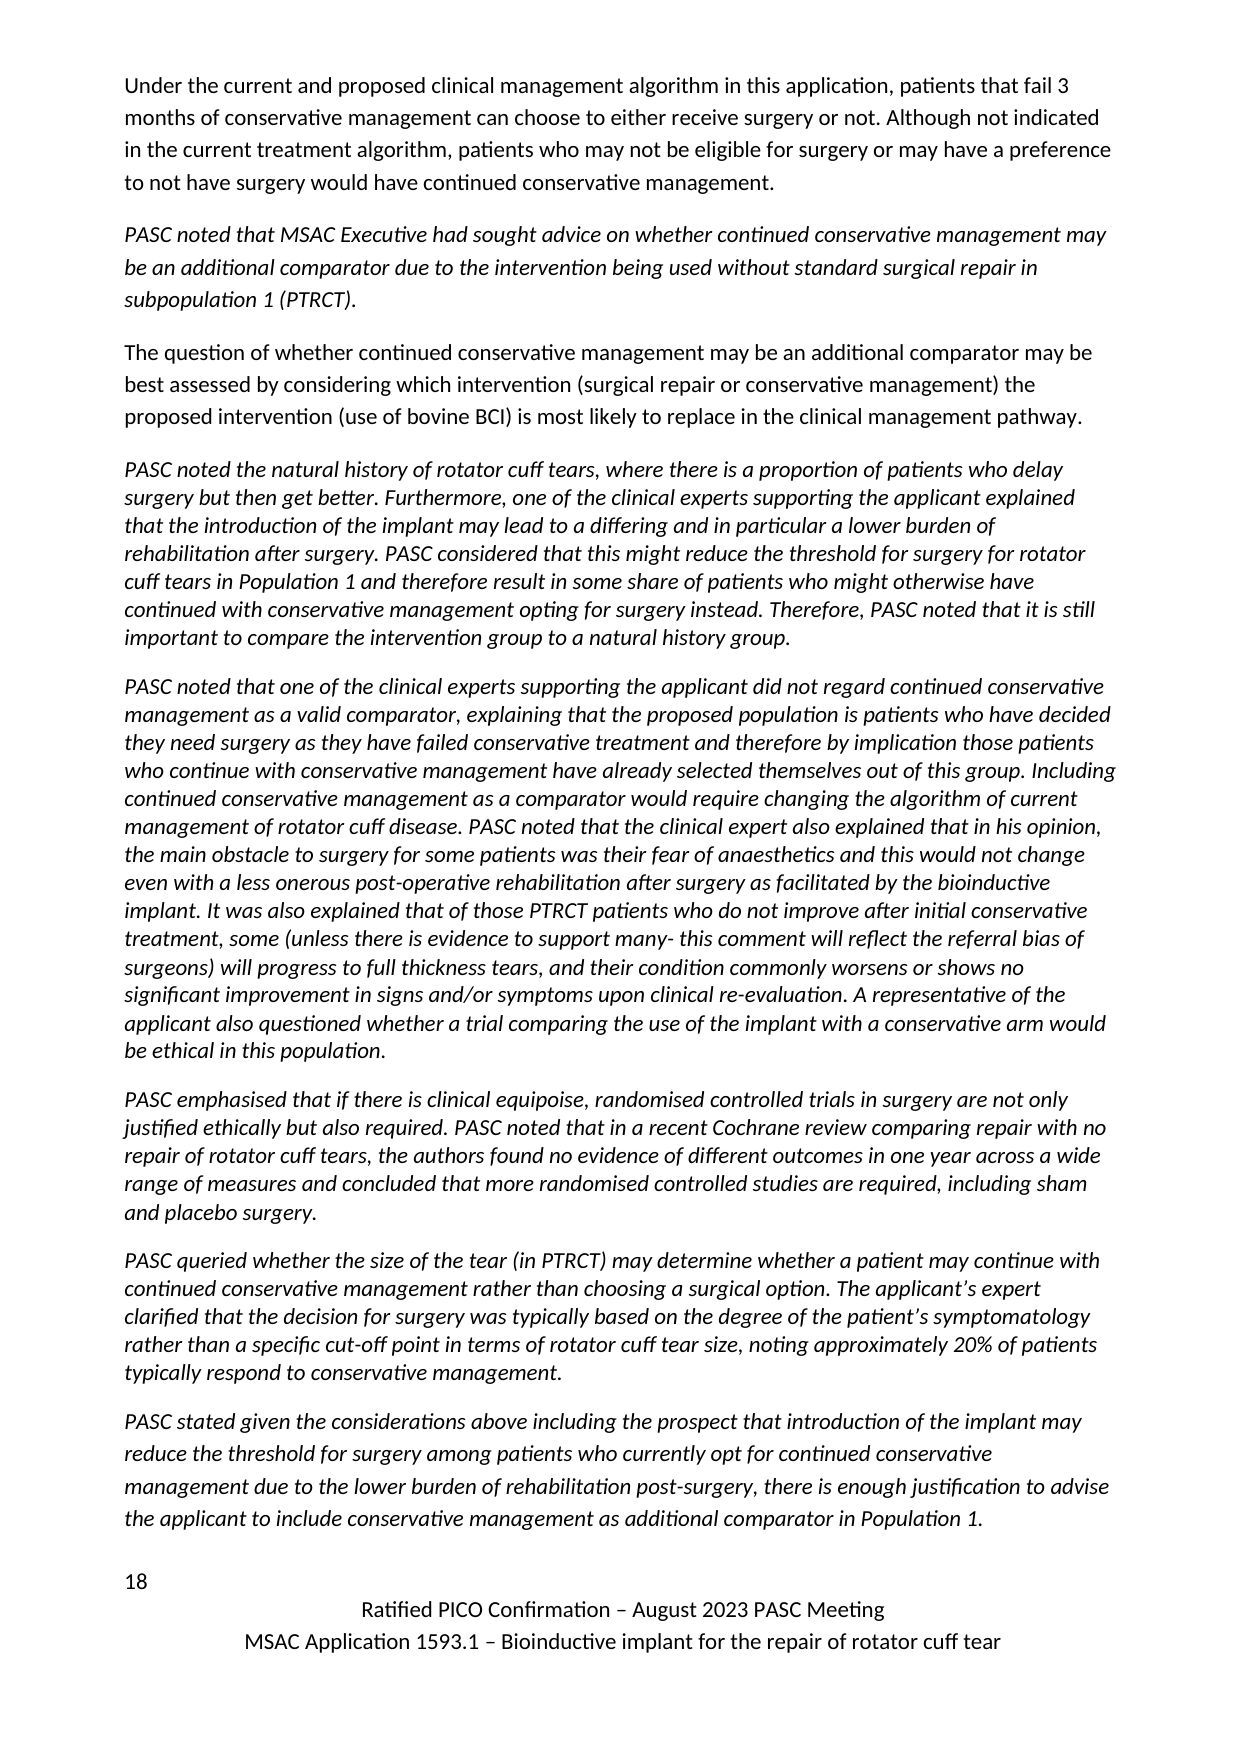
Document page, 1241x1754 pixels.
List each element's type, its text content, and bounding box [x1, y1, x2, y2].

text PASC noted that one of the clinical experts supporting the applicant did not regard continued conservative management as a valid comparator, explaining that the proposed population is patients who have decided they need surgery as they have failed conservative treatment and therefore by implication those patients who continue with conservative management have already selected themselves out of this group. Including continued conservative management as a comparator would require changing the algorithm of current management of rotator cuff disease. PASC noted that the clinical expert also explained that in his opinion, the main obstacle to surgery for some patients was their fear of anaesthetics and this would not change even with a less onerous post-operative rehabilitation after surgery as facilitated by the bioinductive implant. It was also explained that of those PTRCT patients who do not improve after initial conservative treatment, some (unless there is evidence to support many- this comment will reflect the referral bias of surgeons) will progress to full thickness tears, and their condition commonly worsens or shows no significant improvement in signs and/or symptoms upon clinical re-evaluation. A representative of the applicant also questioned whether a trial comparing the use of the implant with a conservative arm would be ethical in this population. [124, 672, 1122, 1065]
text The question of whether continued conservative management may be an additional comparator may be best assessed by considering which intervention (surgical repair or conservative management) the proposed intervention (use of bovine BCI) is most likely to replace in the clinical management pathway. [124, 338, 1122, 430]
text PASC noted the natural history of rotator cuff tears, where there is a proportion of patients who delay surgery but then get better. Furthermore, one of the clinical experts supporting the applicant explained that the introduction of the implant may lead to a differing and in particular a lower burden of rehabilitation after surgery. PASC considered that this might reduce the threshold for surgery for rotator cuff tears in Population 1 and therefore result in some share of patients who might otherwise have continued with conservative management opting for surgery instead. Therefore, PASC noted that it is still important to compare the intervention group to a natural history group. [124, 455, 1122, 652]
text PASC stated given the considerations above including the prospect that introduction of the implant may reduce the threshold for surgery among patients who currently opt for continued conservative management due to the lower burden of rehabilitation post-surgery, there is enough justification to advise the applicant to include conservative management as additional comparator in Population 1. [124, 1407, 1122, 1532]
text PASC queried whether the size of the tear (in PTRCT) may determine whether a patient may continue with continued conservative management rather than choosing a surgical option. The applicant’s expert clarified that the decision for surgery was typically based on the degree of the patient’s symptomatology rather than a specific cut-off point in terms of rotator cuff tear size, noting approximately 20% of patients typically respond to conservative management. [124, 1246, 1122, 1387]
text PASC emphasised that if there is clinical equipoise, randomised controlled trials in surgery are not only justified ethically but also required. PASC noted that in a recent Cochrane review comparing repair with no repair of rotator cuff tears, the authors found no evidence of different outcomes in one year across a wide range of measures and concluded that more randomised controlled studies are required, including sham and placebo surgery. [124, 1086, 1122, 1226]
text Under the current and proposed clinical management algorithm in this application, patients that fail 3 months of conservative management can choose to either receive surgery or not. Although not indicated in the current treatment algorithm, patients who may not be eligible for surgery or may have a preference to not have surgery would have continued conservative management. [124, 71, 1122, 196]
text PASC noted that MSAC Executive had sought advice on whether continued conservative management may be an additional comparator due to the intervention being used without standard surgical repair in subpopulation 1 (PTRCT). [124, 221, 1122, 313]
